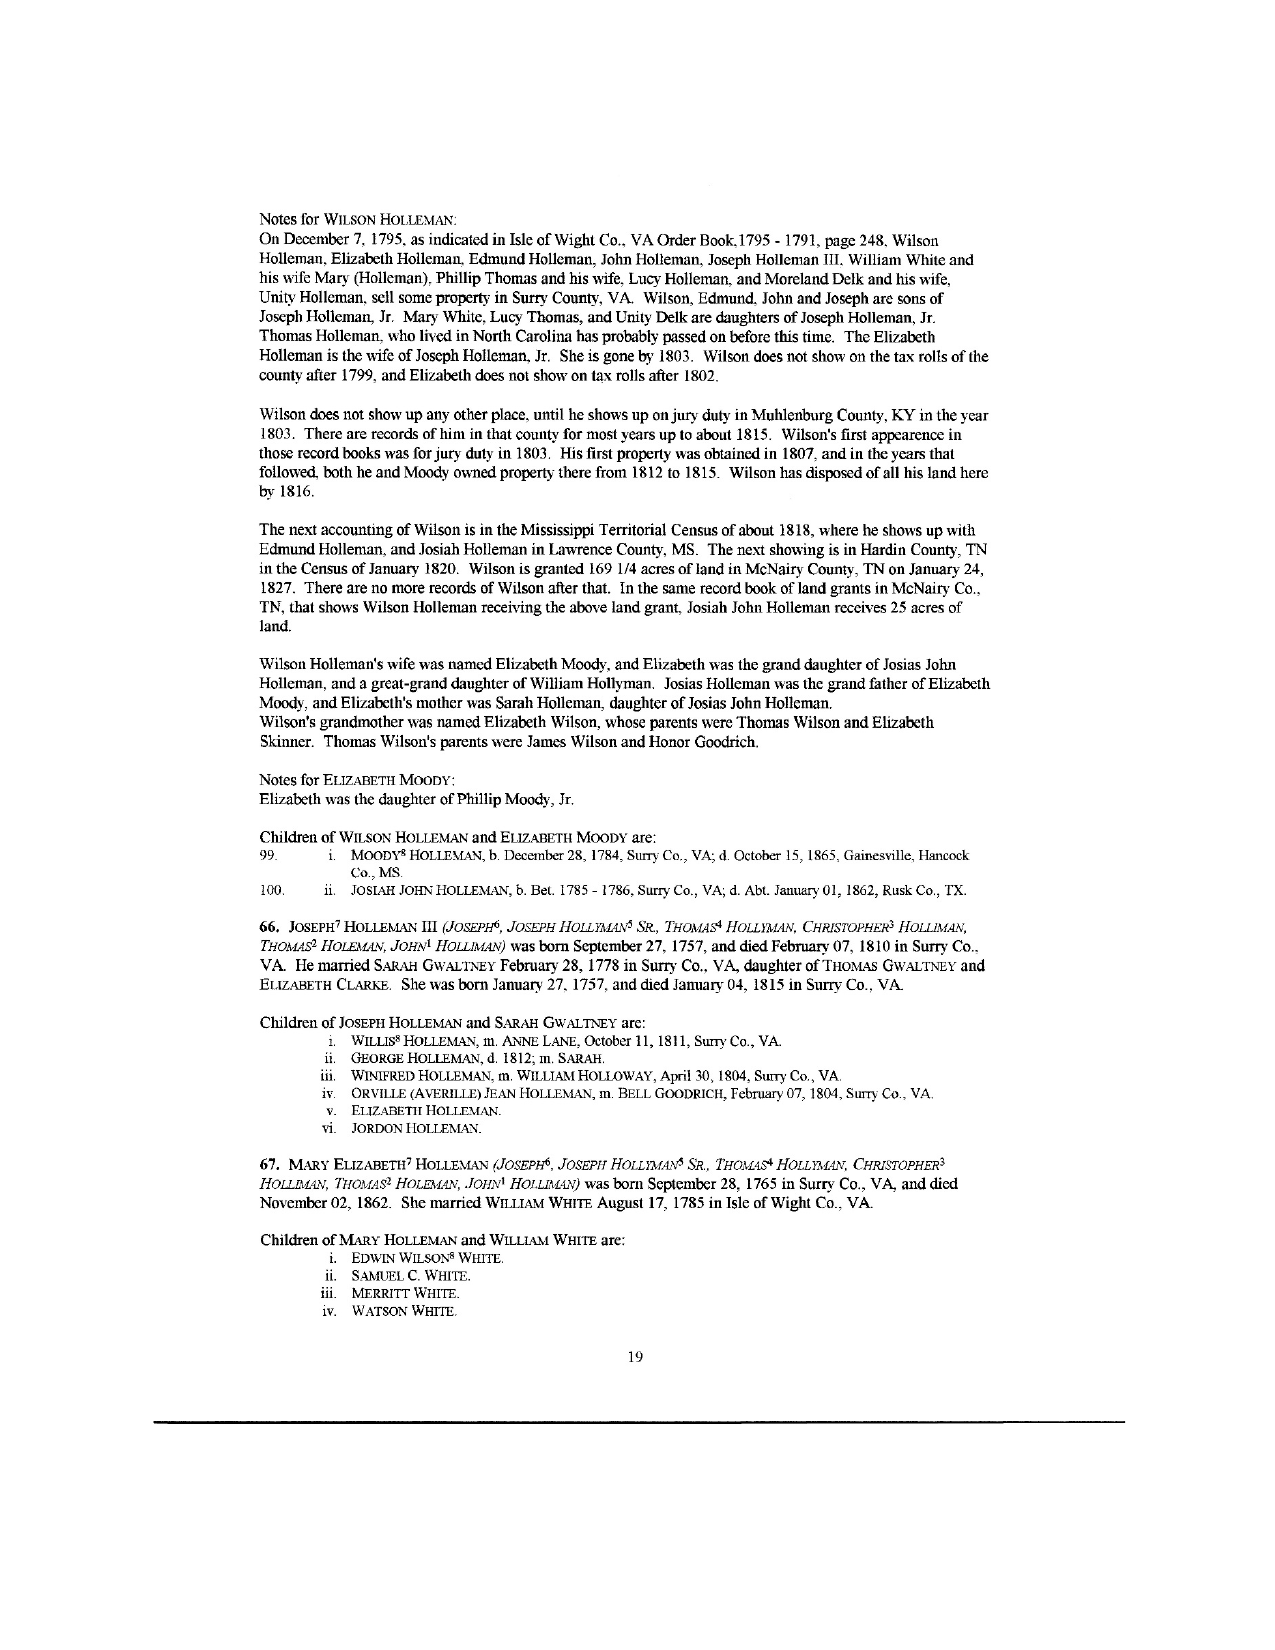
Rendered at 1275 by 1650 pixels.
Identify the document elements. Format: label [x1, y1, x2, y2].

picture [150, 150, 1125, 1424]
